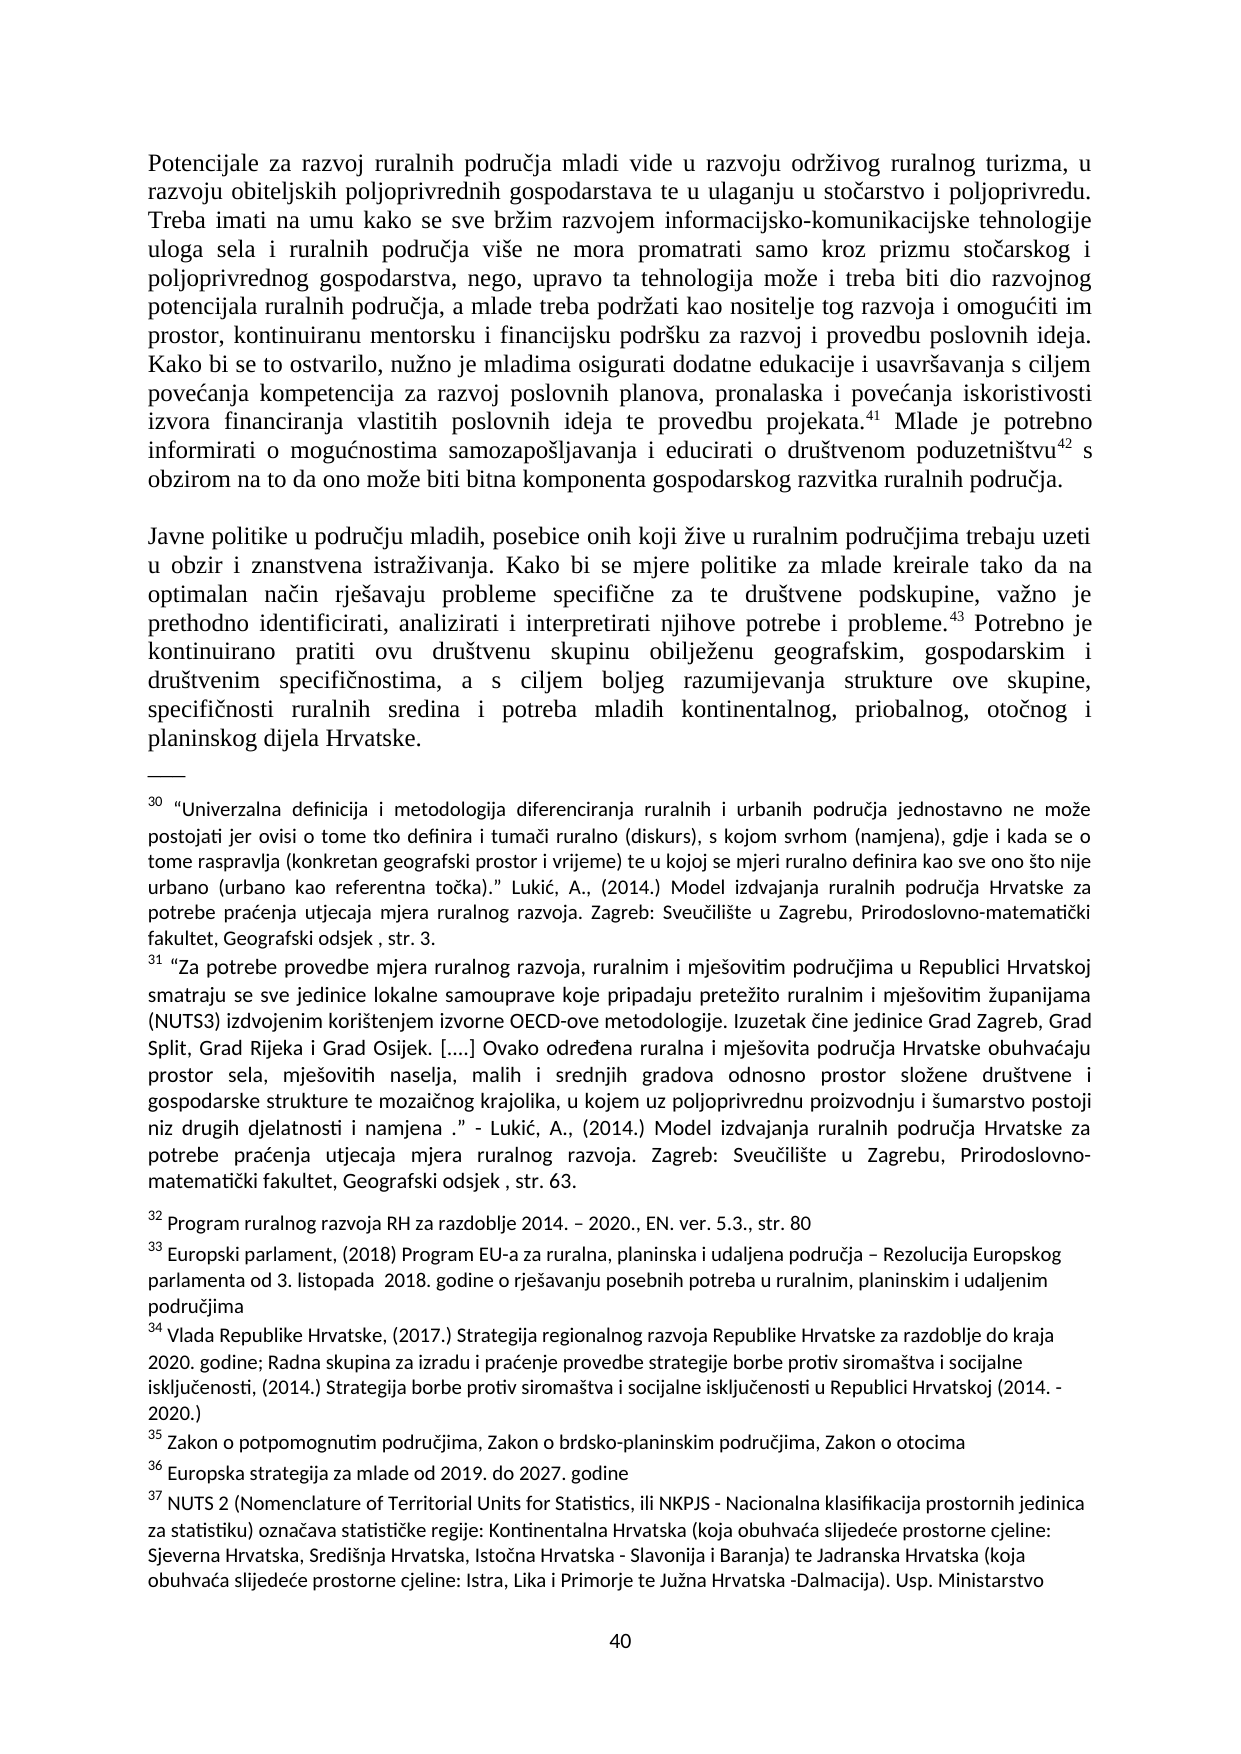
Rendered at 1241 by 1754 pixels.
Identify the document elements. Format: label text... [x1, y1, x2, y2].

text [148, 148, 1093, 493]
text Javne politike u području mladih, posebice onih koji žive u ruralnim područjima trebaju uzeti u obzir i znanstvena istraživanja. Kako bi se mjere politike za mlade kreirale tako da na optimalan način rješavaju probleme specifične za te društvene podskupine, važno je prethodno identificirati, analizirati i interpretirati njihove potrebe i probleme.43 Potrebno je kontinuirano pratiti ovu društvenu skupinu obilježenu geografskim, gospodarskim i društvenim specifičnostima, a s ciljem boljeg razumijevanja strukture ove skupine, specifičnosti ruralnih sredina i potreba mladih kontinentalnog, priobalnog, otočnog i planinskog dijela Hrvatske. [148, 521, 1093, 751]
text 31 “Za potrebe provedbe mjera ruralnog razvoja, ruralnim i mješovitim područjima u Republici Hrvatskoj smatraju se sve jedinice lokalne samouprave koje pripadaju pretežito ruralnim i mješovitim županijama (NUTS3) izdvojenim korištenjem izvorne OECD-ove metodologije. Izuzetak čine jedinice Grad Zagreb, Grad Split, Grad Rijeka i Grad Osijek. [....] Ovako određena ruralna i mješovita područja Hrvatske obuhvaćaju prostor sela, mješovitih naselja, malih i srednjih gradova odnosno prostor složene društvene i gospodarske strukture te mozaičnog krajolika, u kojem uz poljoprivrednu proizvodnju i šumarstvo postoji niz drugih djelatnosti i namjena .” - Lukić, A., (2014.) Model izdvajanja ruralnih područja Hrvatske za potrebe praćenja utjecaja mjera ruralnog razvoja. Zagreb: Sveučilište u Zagrebu, Prirodoslovno-matematički fakultet, Geografski odsjek , str. 63. [148, 950, 1093, 1194]
text 32 Program ruralnog razvoja RH za razdoblje 2014. – 2020., EN. ver. 5.3., str. 80 [148, 1207, 1093, 1237]
text 36 Europska strategija za mlade od 2019. do 2027. godine [148, 1456, 1093, 1486]
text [148, 1486, 1093, 1593]
text 33 Europski parlament, (2018) Program EU-a za ruralna, planinska i udaljena područja – Rezolucija Europskog parlamenta od 3. listopada 2018. godine o rješavanju posebnih potreba u ruralnim, planinskim i udaljenim područjima [148, 1237, 1093, 1318]
text ___ [148, 751, 1093, 780]
text 30 “Univerzalna definicija i metodologija diferenciranja ruralnih i urbanih područja jednostavno ne može postojati jer ovisi o tome tko definira i tumači ruralno (diskurs), s kojom svrhom (namjena), gdje i kada se o tome raspravlja (konkretan geografski prostor i vrijeme) te u kojoj se mjeri ruralno definira kao sve ono što nije urbano (urbano kao referentna točka).” Lukić, A., (2014.) Model izdvajanja ruralnih područja Hrvatske za potrebe praćenja utjecaja mjera ruralnog razvoja. Zagreb: Sveučilište u Zagrebu, Prirodoslovno-matematički fakultet, Geografski odsjek , str. 3. [148, 793, 1093, 950]
text 34 Vlada Republike Hrvatske, (2017.) Strategija regionalnog razvoja Republike Hrvatske za razdoblje do kraja 2020. godine; Radna skupina za izradu i praćenje provedbe strategije borbe protiv siromaštva i socijalne isključenosti, (2014.) Strategija borbe protiv siromaštva i socijalne isključenosti u Republici Hrvatskoj (2014. - 2020.) [148, 1318, 1093, 1425]
text 35 Zakon o potpomognutim područjima, Zakon o brdsko-planinskim područjima, Zakon o otocima [148, 1425, 1093, 1456]
